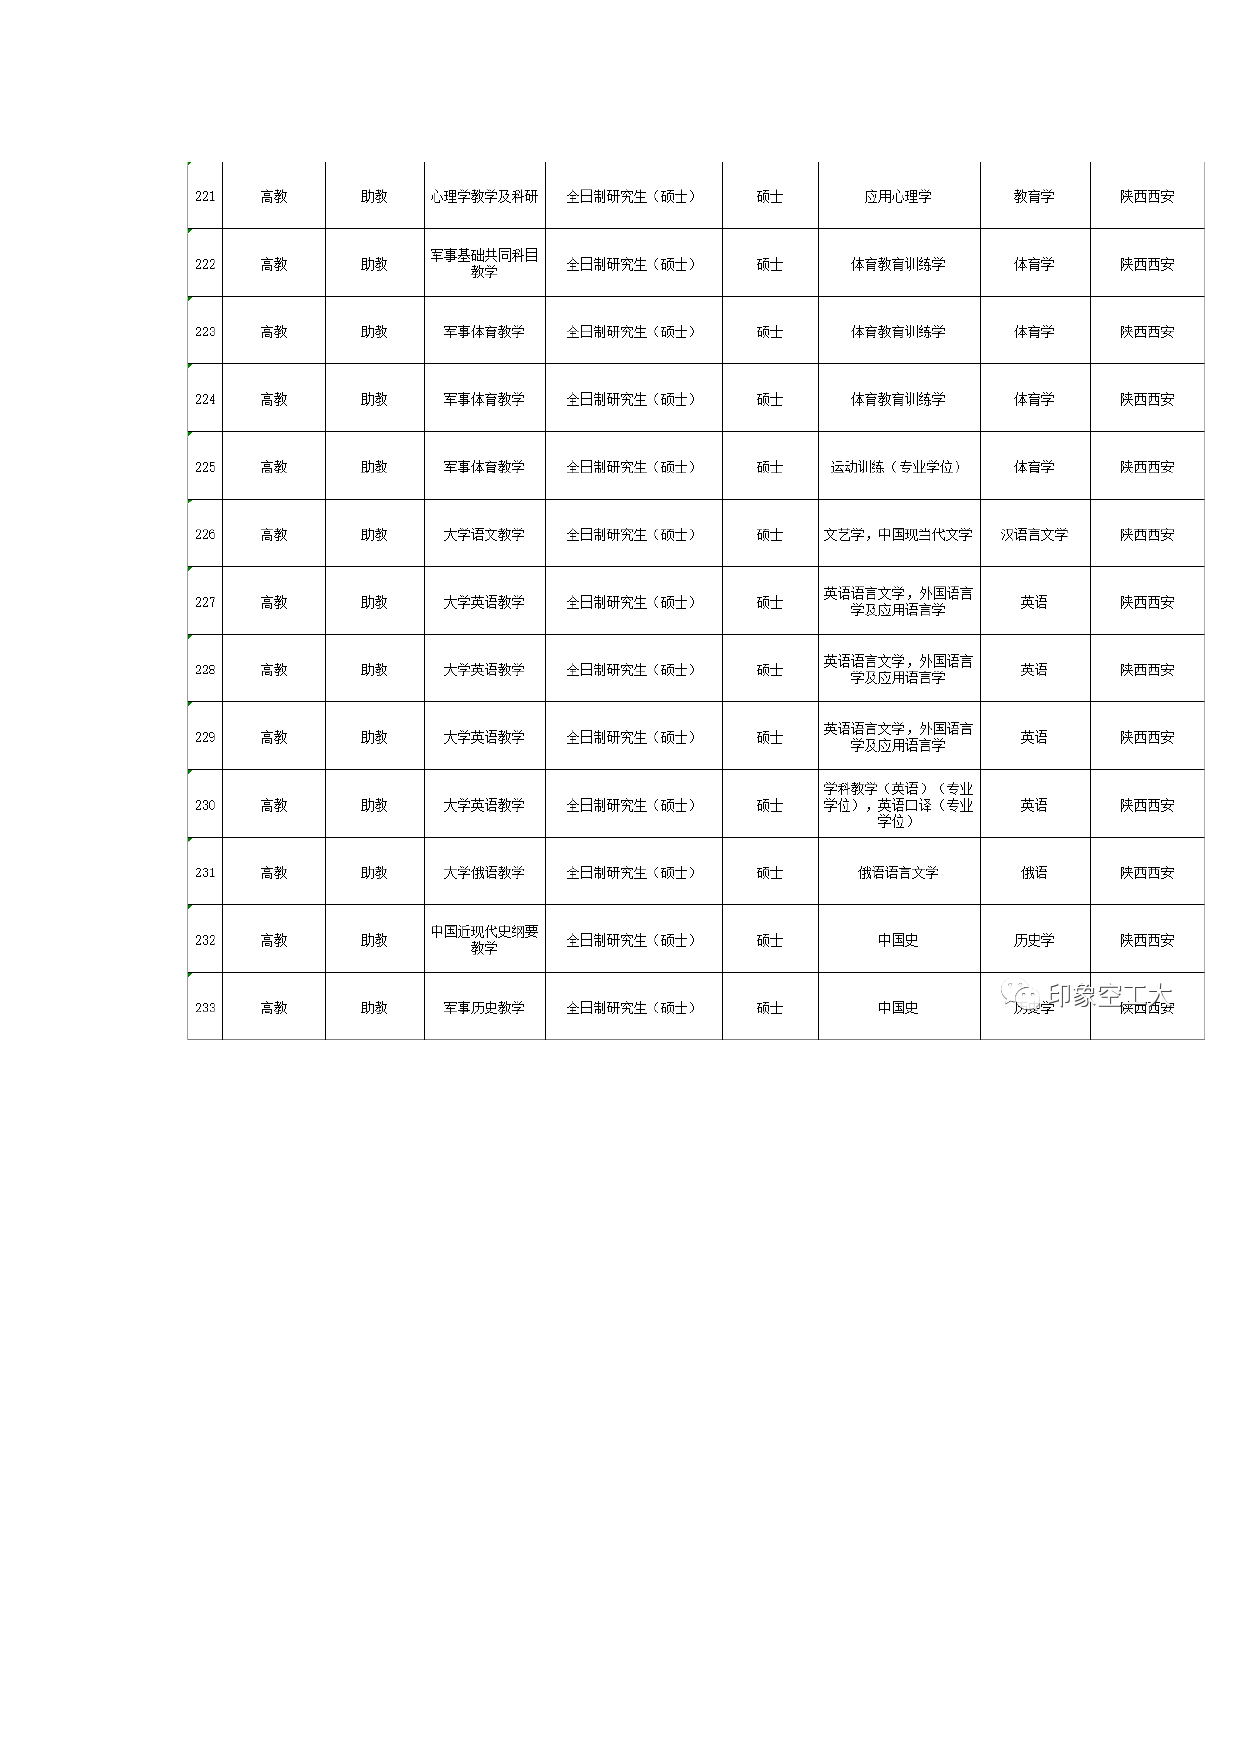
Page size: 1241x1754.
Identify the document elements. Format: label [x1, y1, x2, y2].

picture [187, 162, 1205, 1040]
